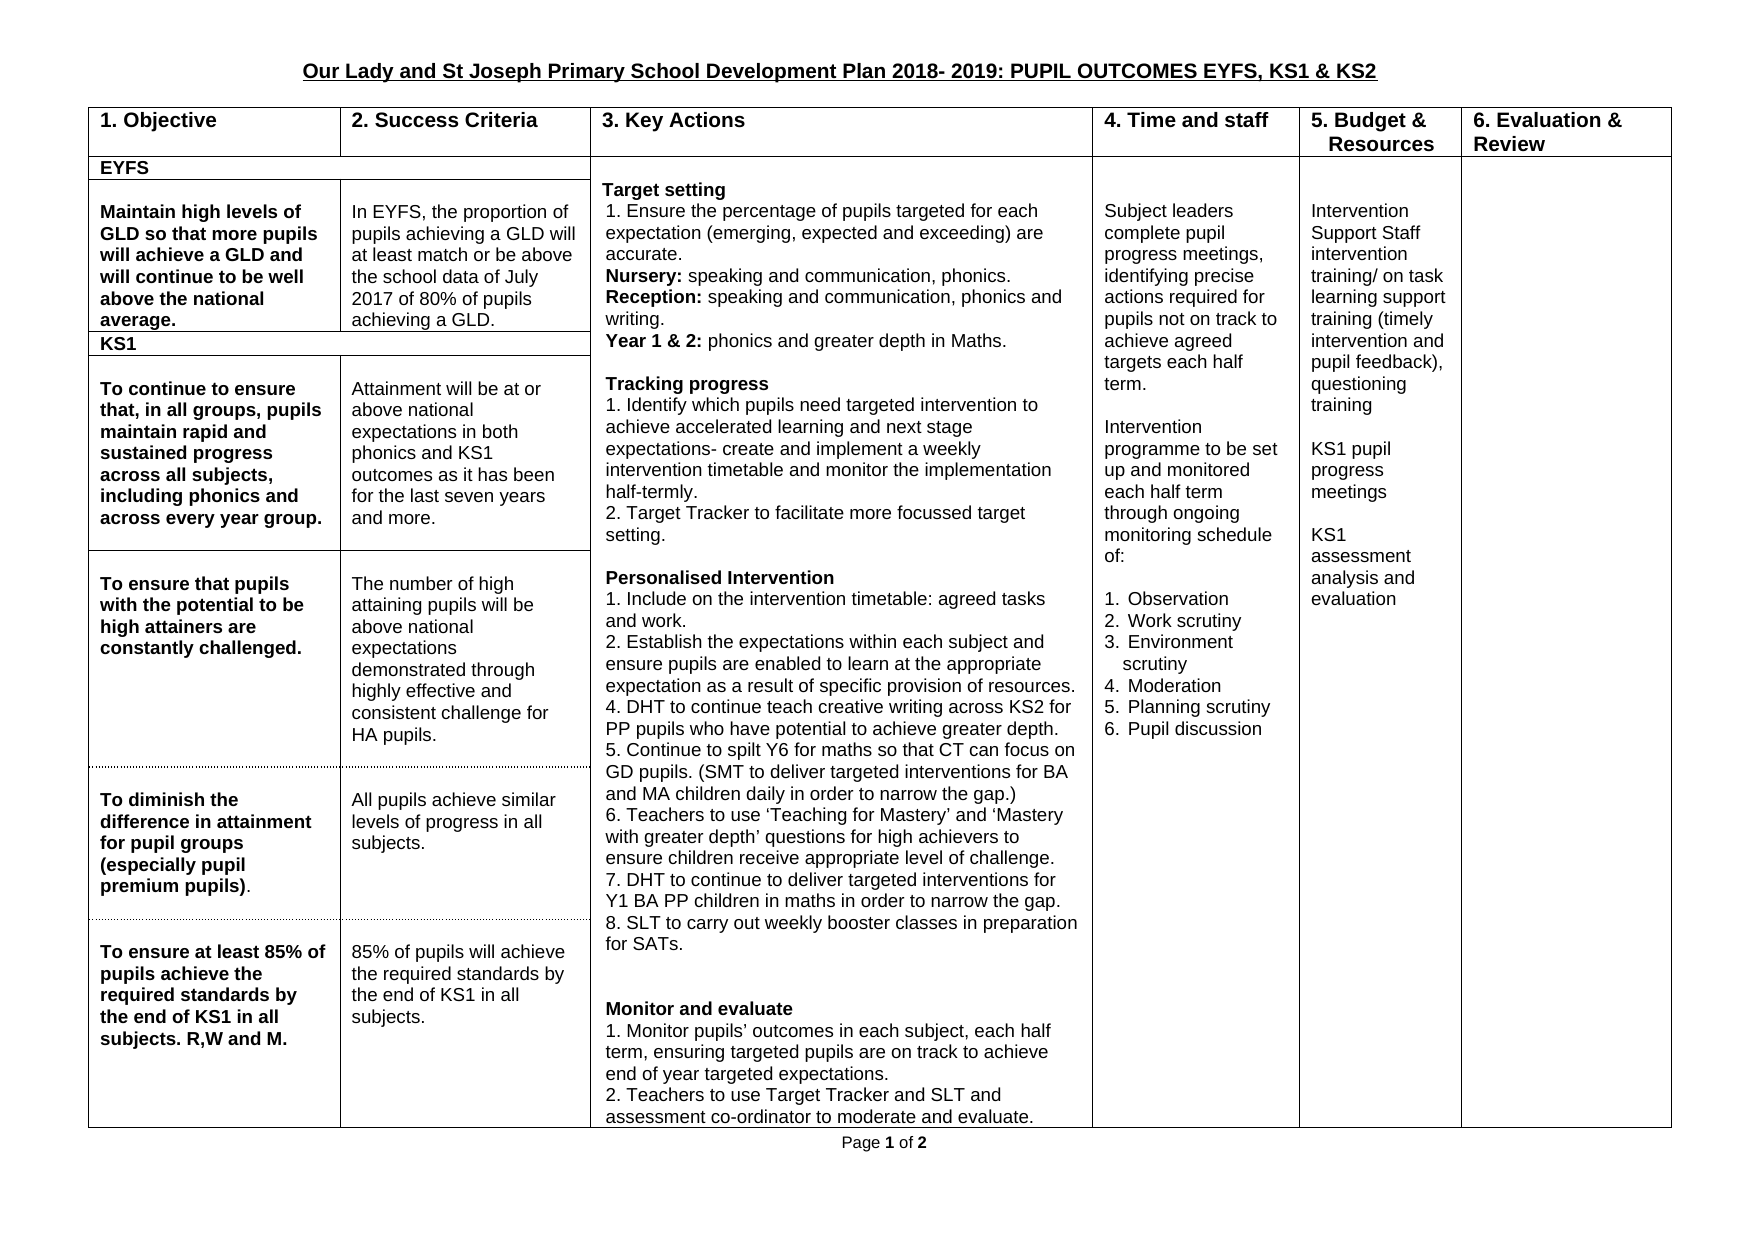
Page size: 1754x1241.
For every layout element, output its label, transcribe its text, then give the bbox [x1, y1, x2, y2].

table_cell Maintain high levels of GLD so that more pupils will achieve a GLD and will continue to be well above the national average. [89, 180, 340, 331]
table_cell [1462, 157, 1671, 1127]
table_header 4. Time and staff [1093, 108, 1299, 156]
table_cell KS1 [89, 332, 590, 355]
table_cell In EYFS, the proportion of pupils achieving a GLD will at least match or be above the school data of July 2017 of 80% of pupils achieving a GLD. [341, 180, 590, 331]
table_cell To ensure at least 85% of pupils achieve the required standards by the end of KS1 in all subjects. R,W and M. [89, 919, 340, 1127]
table_cell Attainment will be at or above national expectations in both phonics and KS1 outcomes as it has been for the last seven years and more. [341, 356, 590, 550]
table_cell All pupils achieve similar levels of progress in all subjects. [341, 766, 590, 918]
table_cell To continue to ensure that, in all groups, pupils maintain rapid and sustained progress across all subjects, including phonics and across every year group. [89, 356, 340, 550]
table_cell Intervention Support Staff intervention training/ on task learning support training (timely intervention and pupil feedback), questioning training KS1 pupil progress meetings KS1 assessment analysis and evaluation [1300, 157, 1461, 1127]
table_cell Subject leaders complete pupil progress meetings, identifying precise actions required for pupils not on track to achieve agreed targets each half term. Intervention programme to be set up and monitored each half term through ongoing monitoring schedule of: Observation Work scrutiny Environment scrutiny Moderation Planning scrutiny Pupil discussion [1093, 157, 1299, 1127]
table_header 3. Key Actions [591, 108, 1092, 156]
table_cell To diminish the difference in attainment for pupil groups (especially pupil premium pupils). [89, 766, 340, 918]
table_header 1. Objective [89, 108, 340, 156]
table_cell The number of high attaining pupils will be above national expectations demonstrated through highly effective and consistent challenge for HA pupils. [341, 551, 590, 766]
table_cell 85% of pupils will achieve the required standards by the end of KS1 in all subjects. [341, 919, 590, 1127]
table_header 6. Evaluation & Review [1462, 108, 1671, 156]
table_cell EYFS [89, 157, 590, 178]
table_cell Target setting 1. Ensure the percentage of pupils targeted for each expectation (emerging, expected and exceeding) are accurate. Nursery: speaking and communication, phonics. Reception: speaking and communication, phonics and writing. Year 1 & 2: phonics and greater depth in Maths. Tracking progress 1. Identify which pupils need targeted intervention to achieve accelerated learning and next stage expectations- create and implement a weekly intervention timetable and monitor the implementation half-termly. 2. Target Tracker to facilitate more focussed target setting. Personalised Intervention 1. Include on the intervention timetable: agreed tasks and work. 2. Establish the expectations within each subject and ensure pupils are enabled to learn at the appropriate expectation as a result of specific provision of resources. 4. DHT to continue teach creative writing across KS2 for PP pupils who have potential to achieve greater depth. 5. Continue to spilt Y6 for maths so that CT can focus on GD pupils. (SMT to deliver targeted interventions for BA and MA children daily in order to narrow the gap.) 6. Teachers to use ‘Teaching for Mastery’ and ‘Mastery with greater depth’ questions for high achievers to ensure children receive appropriate level of challenge. 7. DHT to continue to deliver targeted interventions for Y1 BA PP children in maths in order to narrow the gap. 8. SLT to carry out weekly booster classes in preparation for SATs. Monitor and evaluate 1. Monitor pupils’ outcomes in each subject, each half term, ensuring targeted pupils are on track to achieve end of year targeted expectations. 2. Teachers to use Target Tracker and SLT and assessment co-ordinator to moderate and evaluate. [591, 157, 1092, 1127]
table_header 2. Success Criteria [341, 108, 590, 156]
table_header 5. Budget & Resources [1300, 108, 1461, 156]
table_cell To ensure that pupils with the potential to be high attainers are constantly challenged. [89, 551, 340, 766]
